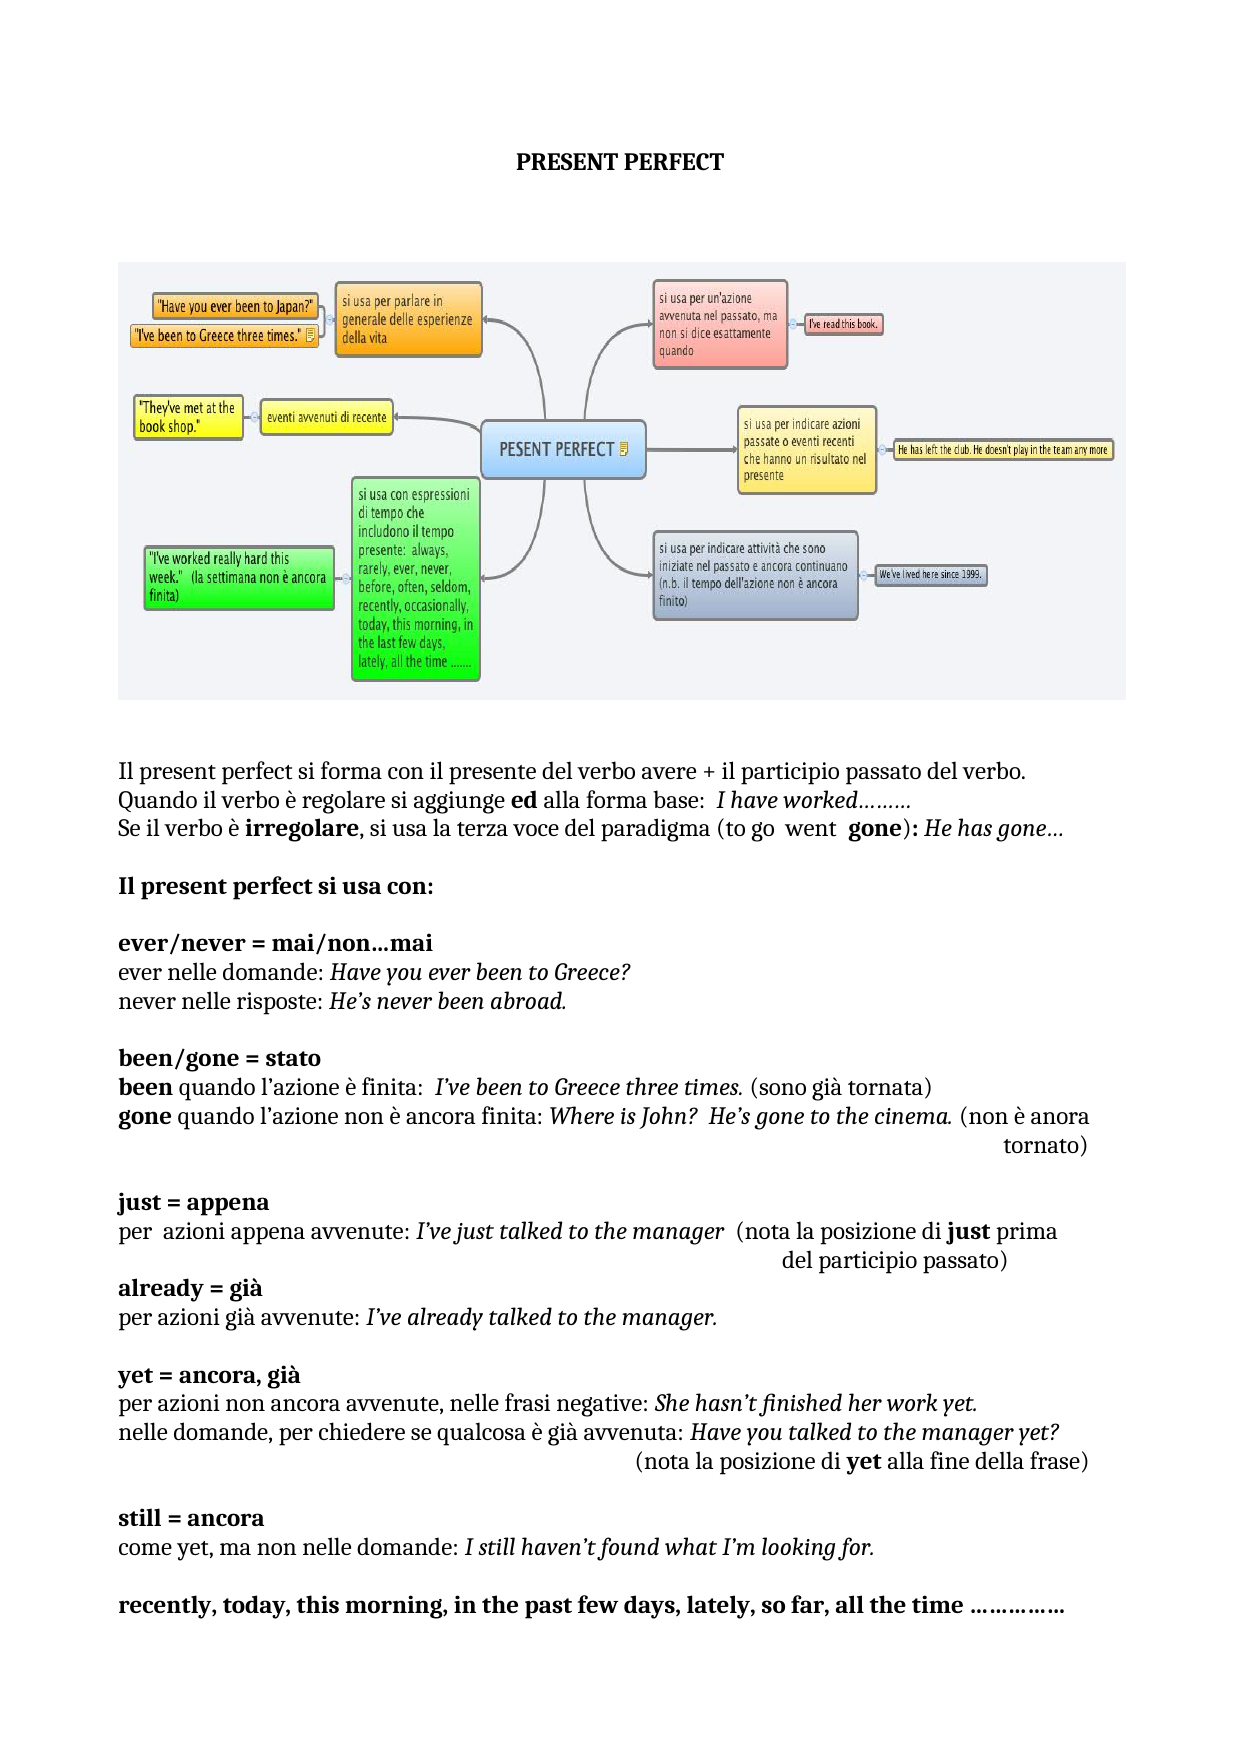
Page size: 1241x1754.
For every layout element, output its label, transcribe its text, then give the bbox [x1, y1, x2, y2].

text per azioni appena avvenute: I’ve just talked to the manager (nota la posizione di just prima [118, 1217, 1122, 1246]
text recently, today, this morning, in the past few days, lately, so far, all the time …………… [118, 1591, 1122, 1619]
text per azioni già avvenute: I’ve already talked to the manager. [118, 1303, 1122, 1332]
text ever/never = mai/non…mai [118, 929, 1122, 958]
text del participio passato) [708, 1246, 1122, 1274]
picture [118, 262, 1126, 700]
text (nota la posizione di yet alla fine della frase) [118, 1447, 1122, 1476]
text yet = ancora, già [118, 1361, 1122, 1389]
text still = ancora [118, 1504, 1122, 1533]
text Il present perfect si usa con: [118, 872, 1122, 901]
text never nelle risposte: He’s never been abroad. [118, 987, 1122, 1016]
text gone quando l’azione non è ancora finita: Where is John? He’s gone to the cinema. (non è anora [118, 1102, 1122, 1131]
text already = già [118, 1274, 1122, 1303]
text come yet, ma non nelle domande: I still haven’t found what I’m looking for. [118, 1533, 1122, 1562]
text just = appena [118, 1188, 1122, 1217]
text tornato) [929, 1131, 1122, 1159]
text Se il verbo è irregolare, si usa la terza voce del paradigma (to go went gone): He has gone… [118, 814, 1122, 843]
text been quando l’azione è finita: I’ve been to Greece three times. (sono già tornata) [118, 1073, 1122, 1102]
text Il present perfect si forma con il presente del verbo avere + il participio passato del verbo. [118, 757, 1122, 786]
text per azioni non ancora avvenute, nelle frasi negative: She hasn’t finished her work yet. [118, 1389, 1122, 1418]
text nelle domande, per chiedere se qualcosa è già avvenuta: Have you talked to the manager yet? [118, 1418, 1122, 1447]
text ever nelle domande: Have you ever been to Greece? [118, 958, 1122, 987]
text Quando il verbo è regolare si aggiunge ed alla forma base: I have worked……… [118, 786, 1122, 814]
text been/gone = stato [118, 1044, 1122, 1073]
text PRESENT PERFECT [118, 148, 1122, 176]
